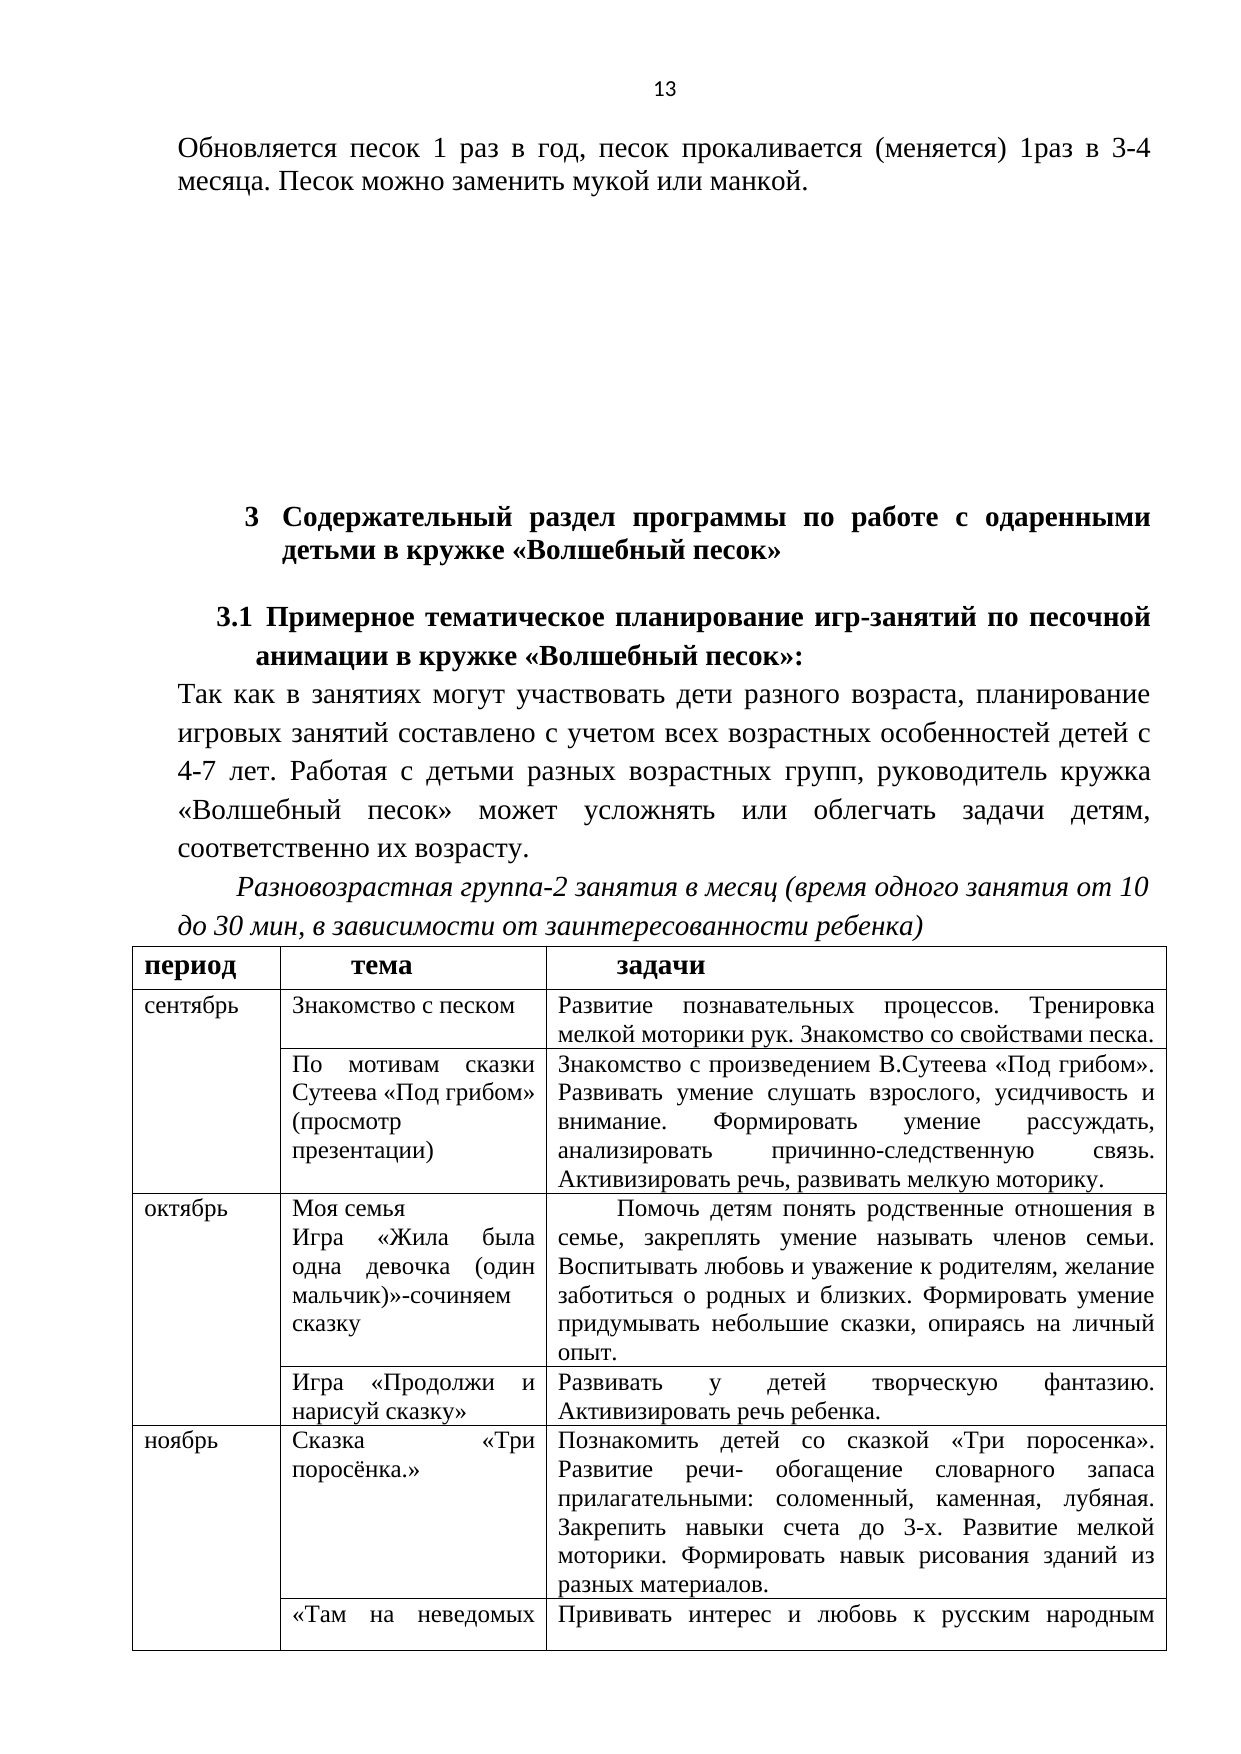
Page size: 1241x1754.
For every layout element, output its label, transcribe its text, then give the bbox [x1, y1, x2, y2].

text Разновозрастная группа-2 занятия в месяц (время одного занятия от 10 до 30 мин, в зависимости от заинтересованности ребенка) [177, 869, 1152, 941]
table_cell Игра «Продолжи и нарисуй сказку» [281, 1367, 546, 1424]
table_cell Знакомство с песком [281, 990, 546, 1048]
table_header тема [281, 947, 546, 989]
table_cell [281, 1599, 546, 1649]
table_cell Сказка «Три поросёнка.» [281, 1426, 546, 1598]
table_cell Знакомство с произведением В.Сутеева «Под грибом». Развивать умение слушать взрослого, усидчивость и внимание. Формировать умение рассуждать, анализировать причинно-следственную связь. Активизировать речь, развивать мелкую моторику. [547, 1049, 1166, 1192]
table_cell Познакомить детей со сказкой «Три поросенка». Развитие речи- обогащение словарного запаса прилагательными: соломенный, каменная, лубяная. Закрепить навыки счета до 3-х. Развитие мелкой моторики. Формировать навык рисования зданий из разных материалов. [547, 1426, 1166, 1598]
table_cell Развитие познавательных процессов. Тренировка мелкой моторики рук. Знакомство со свойствами песка. [547, 990, 1166, 1048]
table_cell Моя семья Игра «Жила была одна девочка (один мальчик)»-сочиняем сказку [281, 1194, 546, 1366]
table_cell сентябрь [133, 990, 280, 1192]
list Примерное тематическое планирование игр-занятий по песочной анимации в кружке «Волшебный песок»: [216, 599, 1152, 671]
table_header период [133, 947, 280, 989]
table_cell Развивать у детей творческую фантазию. Активизировать речь ребенка. [547, 1367, 1166, 1424]
table_cell По мотивам сказки Сутеева «Под грибом» (просмотр презентации) [281, 1049, 546, 1192]
list Содержательный раздел программы по работе с одаренными детьми в кружке «Волшебный песок» [244, 499, 1152, 566]
text Обновляется песок 1 раз в год, песок прокаливается (меняется) 1раз в 3-4 месяца. Песок можно заменить мукой или манкой. [177, 130, 1152, 197]
table_cell ноябрь [133, 1426, 280, 1649]
table_header задачи [547, 947, 1166, 989]
table_cell Помочь детям понять родственные отношения в семье, закреплять умение называть членов семьи. Воспитывать любовь и уважение к родителям, желание заботиться о родных и близких. Формировать умение придумывать небольшие сказки, опираясь на личный опыт. [547, 1194, 1166, 1366]
text Так как в занятиях могут участвовать дети разного возраста, планирование игровых занятий составлено с учетом всех возрастных особенностей детей с 4-7 лет. Работая с детьми разных возрастных групп, руководитель кружка «Волшебный песок» может усложнять или облегчать задачи детям, соответственно их возрасту. [177, 676, 1152, 864]
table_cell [547, 1599, 1166, 1649]
table_cell октябрь [133, 1194, 280, 1424]
